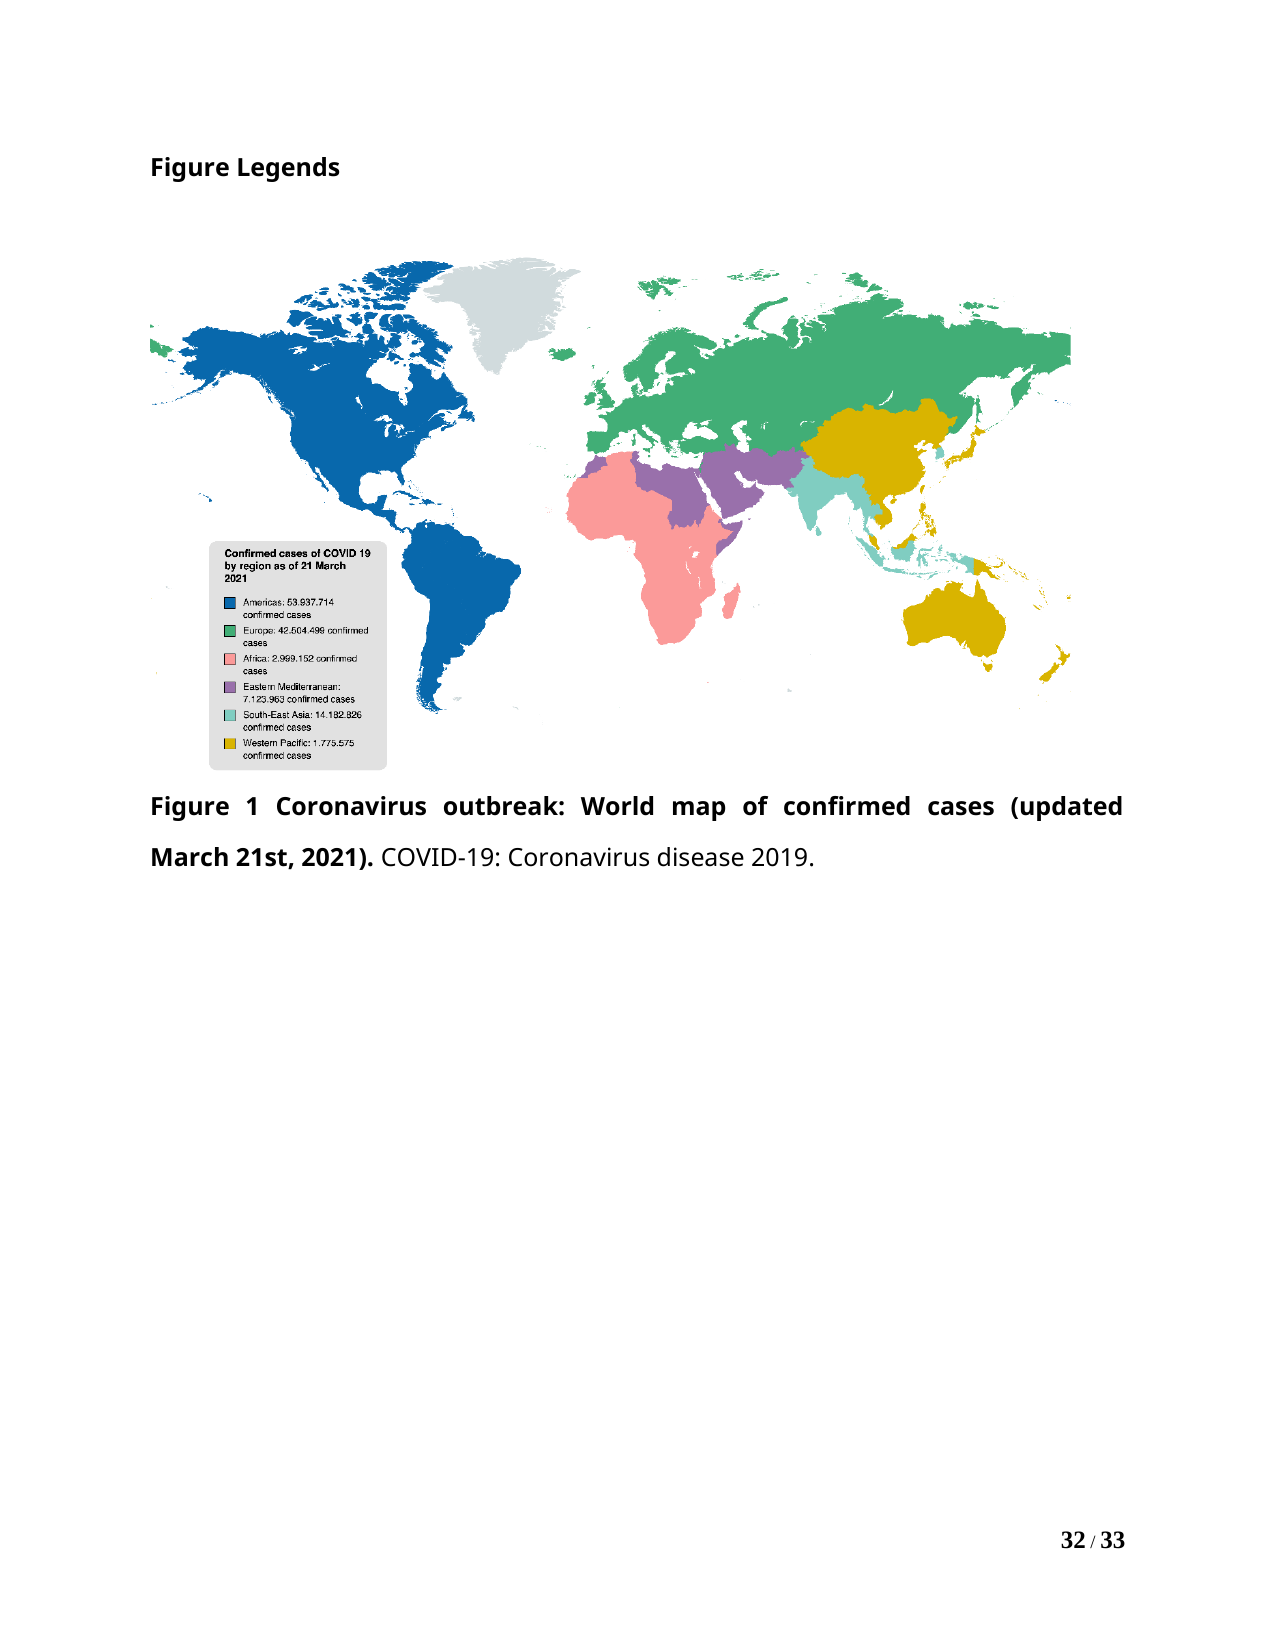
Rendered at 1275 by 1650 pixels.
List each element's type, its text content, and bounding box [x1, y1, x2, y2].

text Figure Legends [150, 150, 1125, 184]
picture [150, 252, 1071, 775]
text Figure 1 Coronavirus outbreak: World map of confirmed cases (updated March 21st, 2021). COVID-19: Coronavirus disease 2019. [150, 788, 1125, 874]
